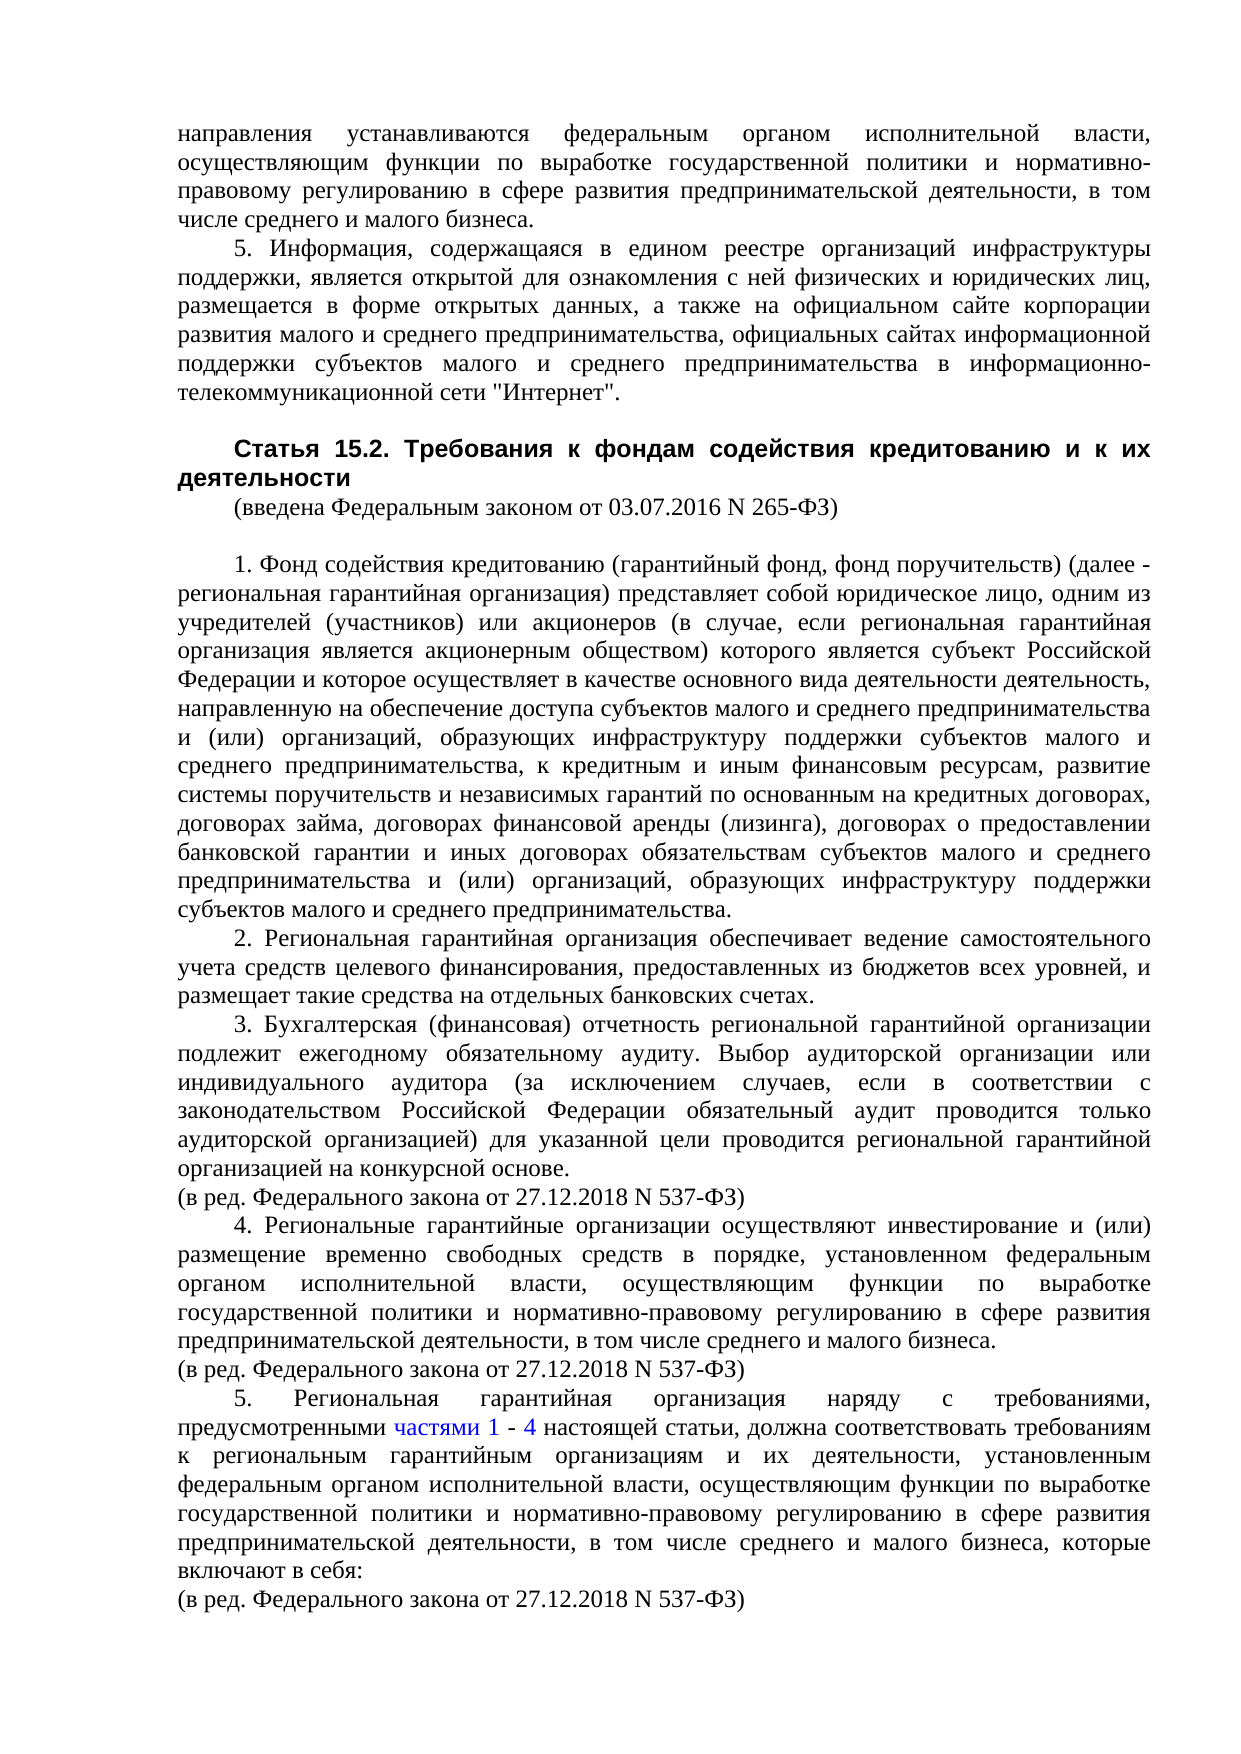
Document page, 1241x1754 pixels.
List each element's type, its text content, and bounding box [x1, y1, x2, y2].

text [177, 118, 1152, 233]
text 5. Региональная гарантийная организация наряду с требованиями, предусмотренными частями 1 - 4 настоящей статьи, должна соответствовать требованиям к региональным гарантийным организациям и их деятельности, установленным федеральным органом исполнительной власти, осуществляющим функции по выработке государственной политики и нормативно-правовому регулированию в сфере развития предпринимательской деятельности, в том числе среднего и малого бизнеса, которые включают в себя: [177, 1383, 1152, 1584]
text Статья 15.2. Требования к фондам содействия кредитованию и к их деятельности [177, 434, 1152, 492]
text (введена Федеральным законом от 03.07.2016 N 265-ФЗ) [177, 492, 1152, 521]
text 1. Фонд содействия кредитованию (гарантийный фонд, фонд поручительств) (далее - региональная гарантийная организация) представляет собой юридическое лицо, одним из учредителей (участников) или акционеров (в случае, если региональная гарантийная организация является акционерным обществом) которого является субъект Российской Федерации и которое осуществляет в качестве основного вида деятельности деятельность, направленную на обеспечение доступа субъектов малого и среднего предпринимательства и (или) организаций, образующих инфраструктуру поддержки субъектов малого и среднего предпринимательства, к кредитным и иным финансовым ресурсам, развитие системы поручительств и независимых гарантий по основанным на кредитных договорах, договорах займа, договорах финансовой аренды (лизинга), договорах о предоставлении банковской гарантии и иных договорах обязательствам субъектов малого и среднего предпринимательства и (или) организаций, образующих инфраструктуру поддержки субъектов малого и среднего предпринимательства. [177, 549, 1152, 923]
text (в ред. Федерального закона от 27.12.2018 N 537-ФЗ) [177, 1182, 1152, 1211]
text (в ред. Федерального закона от 27.12.2018 N 537-ФЗ) [177, 1584, 1152, 1613]
text (в ред. Федерального закона от 27.12.2018 N 537-ФЗ) [177, 1354, 1152, 1383]
text 5. Информация, содержащаяся в едином реестре организаций инфраструктуры поддержки, является открытой для ознакомления с ней физических и юридических лиц, размещается в форме открытых данных, а также на официальном сайте корпорации развития малого и среднего предпринимательства, официальных сайтах информационной поддержки субъектов малого и среднего предпринимательства в информационно-телекоммуникационной сети "Интернет". [177, 233, 1152, 406]
text 2. Региональная гарантийная организация обеспечивает ведение самостоятельного учета средств целевого финансирования, предоставленных из бюджетов всех уровней, и размещает такие средства на отдельных банковских счетах. [177, 923, 1152, 1009]
text 3. Бухгалтерская (финансовая) отчетность региональной гарантийной организации подлежит ежегодному обязательному аудиту. Выбор аудиторской организации или индивидуального аудитора (за исключением случаев, если в соответствии с законодательством Российской Федерации обязательный аудит проводится только аудиторской организацией) для указанной цели проводится региональной гарантийной организацией на конкурсной основе. [177, 1009, 1152, 1182]
text 4. Региональные гарантийные организации осуществляют инвестирование и (или) размещение временно свободных средств в порядке, установленном федеральным органом исполнительной власти, осуществляющим функции по выработке государственной политики и нормативно-правовому регулированию в сфере развития предпринимательской деятельности, в том числе среднего и малого бизнеса. [177, 1211, 1152, 1354]
